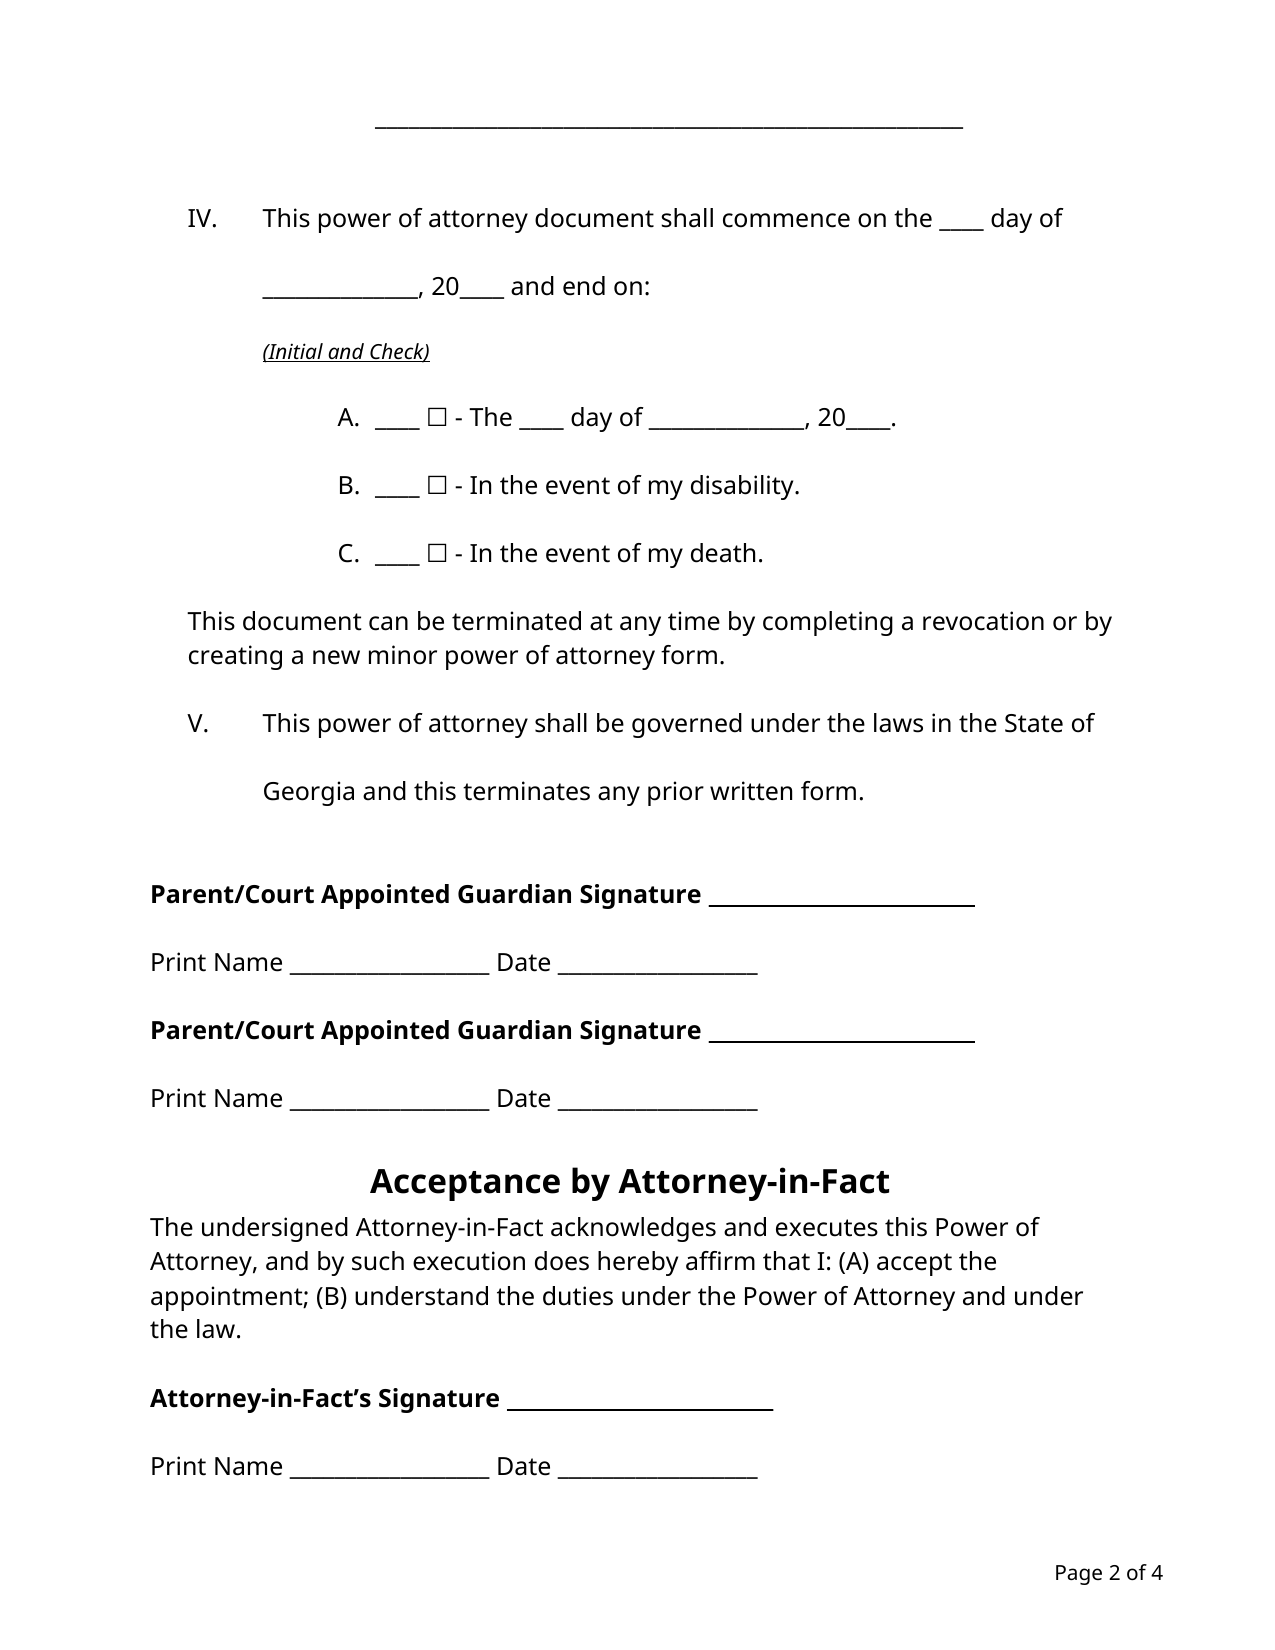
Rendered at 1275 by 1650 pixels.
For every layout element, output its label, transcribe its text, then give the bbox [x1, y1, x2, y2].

text (Initial and Check) [262, 337, 1125, 365]
text Acceptance by Attorney-in-Fact [159, 1158, 1101, 1204]
text Print Name __________________ Date __________________ [150, 1081, 1122, 1115]
list ____ ☐ - In the event of my disability. [337, 467, 1125, 502]
list This power of attorney document shall commence on the ____ day of [187, 201, 1125, 235]
text Print Name __________________ Date __________________ [150, 944, 1122, 978]
text The undersigned Attorney-in-Fact acknowledges and executes this Power of Attorney, and by such execution does hereby affirm that I: (A) accept the appointment; (B) understand the duties under the Power of Attorney and under the law. [150, 1210, 1118, 1346]
text Print Name __________________ Date __________________ [150, 1448, 1122, 1482]
list ____ ☐ - The ____ day of ______________, 20____. [337, 399, 1125, 433]
text Georgia and this terminates any prior written form. [187, 774, 1125, 808]
text This document can be terminated at any time by completing a revocation or by creating a new minor power of attorney form. [187, 604, 1125, 672]
list ______________, 20____ and end on: [262, 269, 1125, 303]
text Parent/Court Appointed Guardian Signature ________________________ [150, 876, 1122, 910]
list ____ ☐ - In the event of my death. [337, 536, 1125, 570]
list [375, 98, 1125, 132]
list This power of attorney shall be governed under the laws in the State of [187, 706, 1125, 740]
text Attorney-in-Fact’s Signature ________________________ [150, 1380, 1122, 1414]
text Parent/Court Appointed Guardian Signature ________________________ [150, 1012, 1122, 1047]
